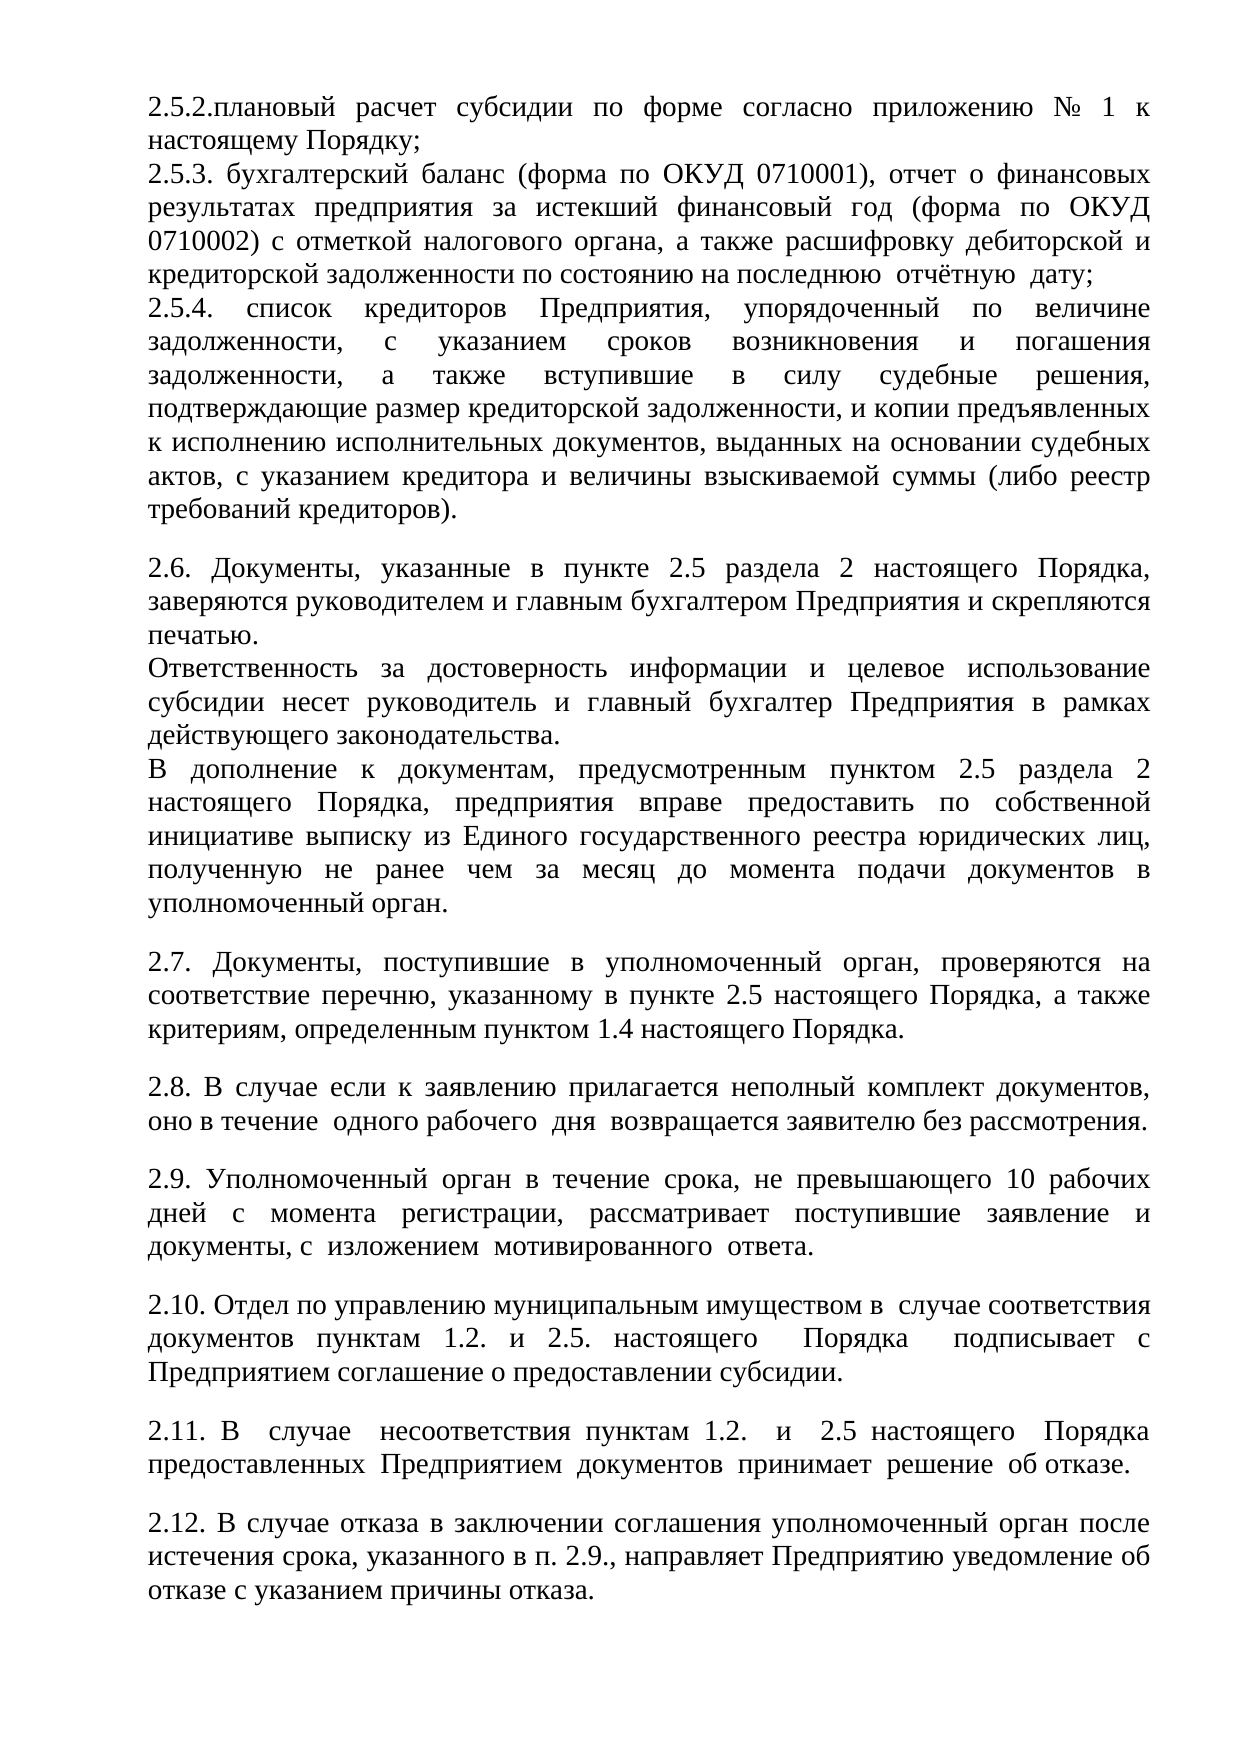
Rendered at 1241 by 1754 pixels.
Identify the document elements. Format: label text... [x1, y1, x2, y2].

text 2.11. В случае несоответствия пунктам 1.2. и 2.5 настоящего Порядка предоставленных Предприятием документов принимает решение об отказе. [148, 1413, 1152, 1480]
text 2.6. Документы, указанные в пункте 2.5 раздела 2 настоящего Порядка, заверяются руководителем и главным бухгалтером Предприятия и скрепляются печатью. [148, 550, 1152, 650]
text Ответственность за достоверность информации и целевое использование субсидии несет руководитель и главный бухгалтер Предприятия в рамках действующего законодательства. [148, 650, 1152, 751]
text 2.7. Документы, поступившие в уполномоченный орган, проверяются на соответствие перечню, указанному в пункте 2.5 настоящего Порядка, а также критериям, определенным пунктом 1.4 настоящего Порядка. [148, 944, 1152, 1044]
text 2.5.4. список кредиторов Предприятия, упорядоченный по величине задолженности, с указанием сроков возникновения и погашения задолженности, а также вступившие в силу судебные решения, подтверждающие размер кредиторской задолженности, и копии предъявленных к исполнению исполнительных документов, выданных на основании судебных актов, с указанием кредитора и величины взыскиваемой суммы (либо реестр требований кредиторов). [148, 290, 1152, 525]
text 2.5.3. бухгалтерский баланс (форма по ОКУД 0710001), отчет о финансовых результатах предприятия за истекший финансовый год (форма по ОКУД 0710002) с отметкой налогового органа, а также расшифровку дебиторской и кредиторской задолженности по состоянию на последнюю отчётную дату; [148, 156, 1152, 290]
text В дополнение к документам, предусмотренным пунктом 2.5 раздела 2 настоящего Порядка, предприятия вправе предоставить по собственной инициативе выписку из Единого государственного реестра юридических лиц, полученную не ранее чем за месяц до момента подачи документов в уполномоченный орган. [148, 751, 1152, 919]
text 2.5.2.плановый расчет субсидии по форме согласно приложению № 1 к настоящему Порядку; [148, 89, 1152, 156]
text 2.9. Уполномоченный орган в течение срока, не превышающего 10 рабочих дней с момента регистрации, рассматривает поступившие заявление и документы, с изложением мотивированного ответа. [148, 1161, 1152, 1262]
text 2.10. Отдел по управлению муниципальным имуществом в случае соответствия документов пунктам 1.2. и 2.5. настоящего Порядка подписывает с Предприятием соглашение о предоставлении субсидии. [148, 1287, 1152, 1388]
text 2.12. В случае отказа в заключении соглашения уполномоченный орган после истечения срока, указанного в п. 2.9., направляет Предприятию уведомление об отказе с указанием причины отказа. [148, 1505, 1152, 1605]
text 2.8. В случае если к заявлению прилагается неполный комплект документов, оно в течение одного рабочего дня возвращается заявителю без рассмотрения. [148, 1069, 1152, 1136]
